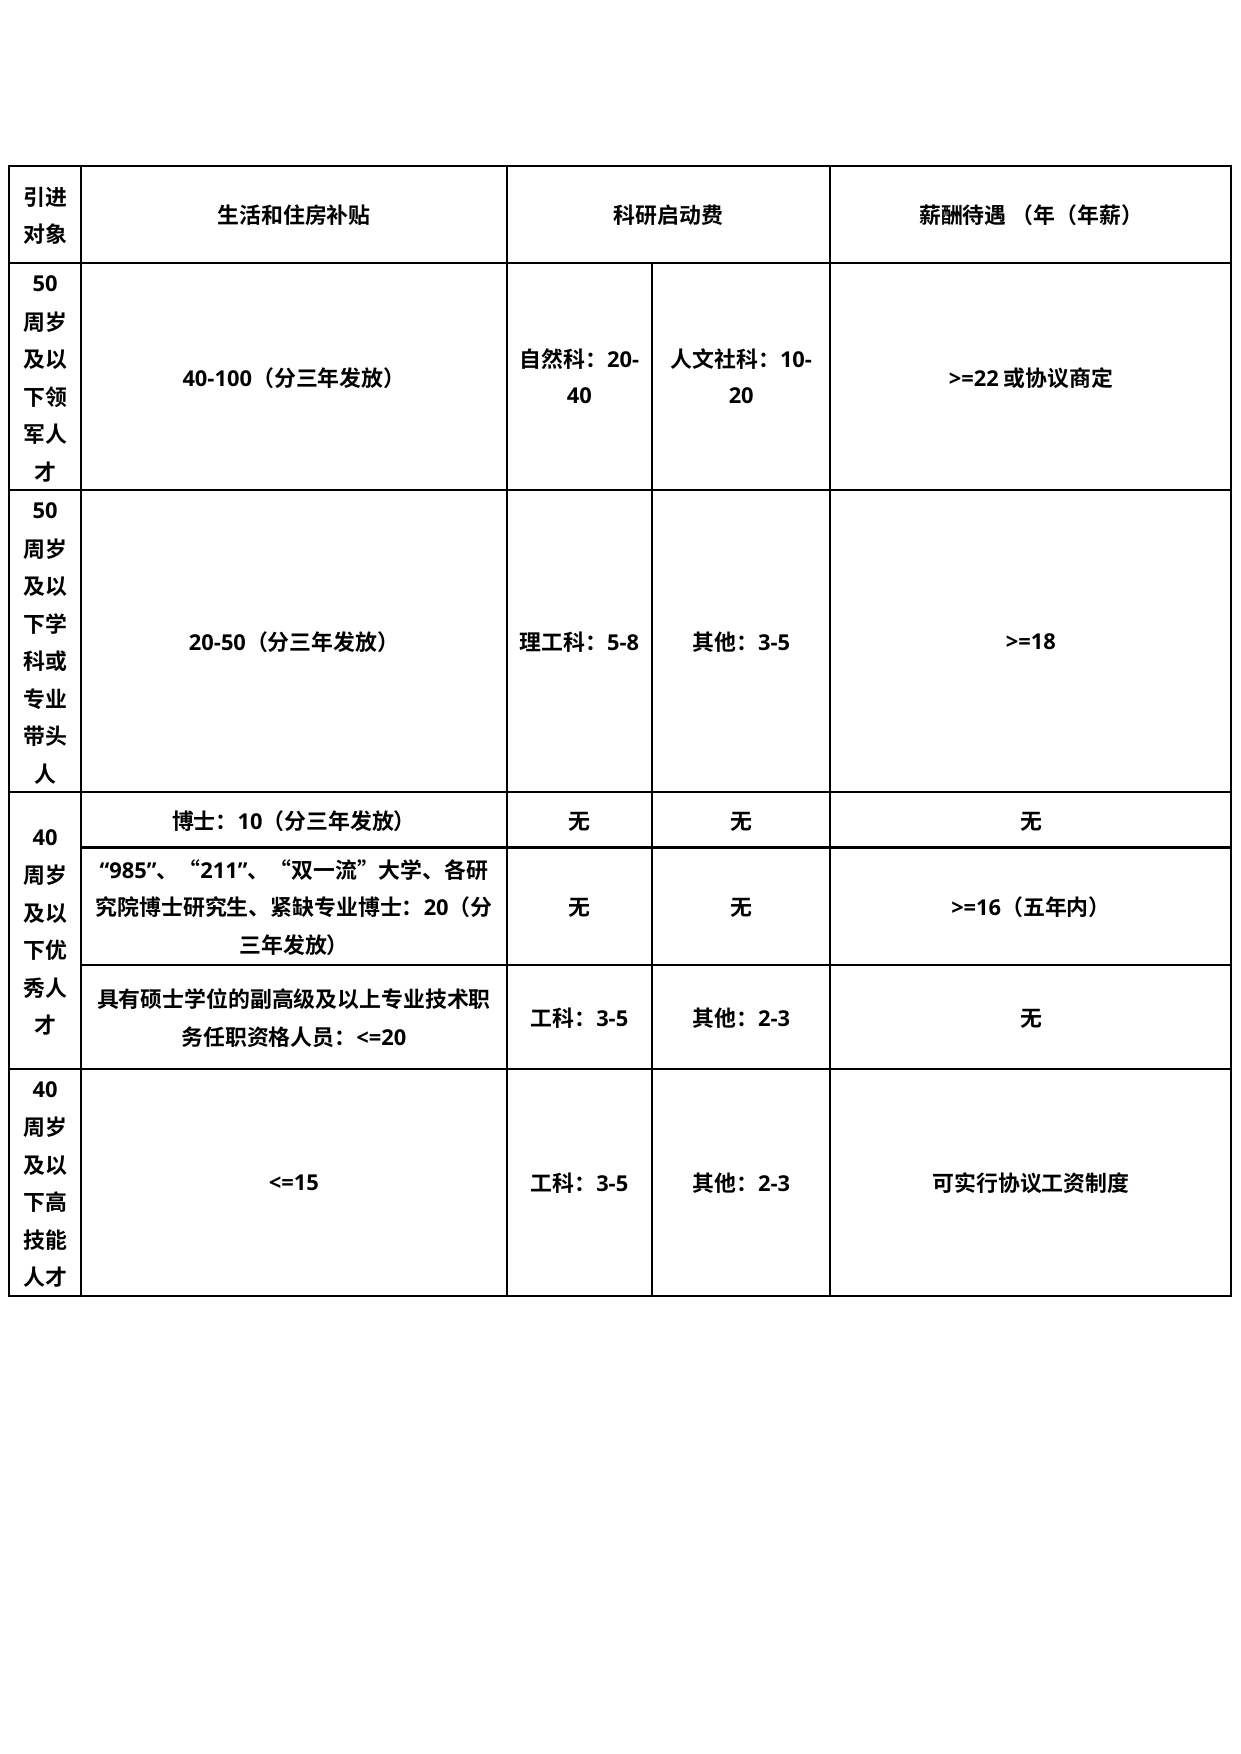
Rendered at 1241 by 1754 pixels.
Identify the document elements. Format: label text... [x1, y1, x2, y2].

table_header 生活和住房补贴 [82, 167, 506, 262]
table_cell 无 [653, 793, 829, 846]
table_cell 工科：3-5 [508, 966, 651, 1068]
table_cell 40周岁及以下优秀人才 [10, 793, 80, 1068]
table_cell <=15 [82, 1070, 506, 1295]
table_header 科研启动费 [508, 167, 829, 262]
table_cell 无 [508, 793, 651, 846]
table_cell “985”、“211”、“双一流”大学、各研究院博士研究生、紧缺专业博士：20（分三年发放） [82, 849, 506, 964]
table_cell 其他：2-3 [653, 1070, 829, 1295]
table_cell 可实行协议工资制度 [831, 1070, 1230, 1295]
table_cell >=22或协议商定 [831, 264, 1230, 489]
table_cell 具有硕士学位的副高级及以上专业技术职务任职资格人员：<=20 [82, 966, 506, 1068]
table_cell 其他：3-5 [653, 491, 829, 791]
table_cell 40-100（分三年发放） [82, 264, 506, 489]
table_cell 自然科：20-40 [508, 264, 651, 489]
table_cell 20-50（分三年发放） [82, 491, 506, 791]
table_cell 50周岁及以下学科或专业带头人 [10, 491, 80, 791]
table_cell 无 [653, 849, 829, 964]
table_cell 人文社科：10-20 [653, 264, 829, 489]
table_cell >=16（五年内） [831, 849, 1230, 964]
table_cell 理工科：5-8 [508, 491, 651, 791]
table_cell 50周岁及以下领军人才 [10, 264, 80, 489]
table_cell 40周岁及以下高技能人才 [10, 1070, 80, 1295]
table_cell 工科：3-5 [508, 1070, 651, 1295]
table_header 薪酬待遇 （年（年薪） [831, 167, 1230, 262]
table_cell 博士：10（分三年发放） [82, 793, 506, 846]
table_cell >=18 [831, 491, 1230, 791]
table_cell 其他：2-3 [653, 966, 829, 1068]
table_header 引进 对象 [10, 167, 80, 262]
table_cell 无 [831, 793, 1230, 846]
table_cell 无 [831, 966, 1230, 1068]
table_cell 无 [508, 849, 651, 964]
